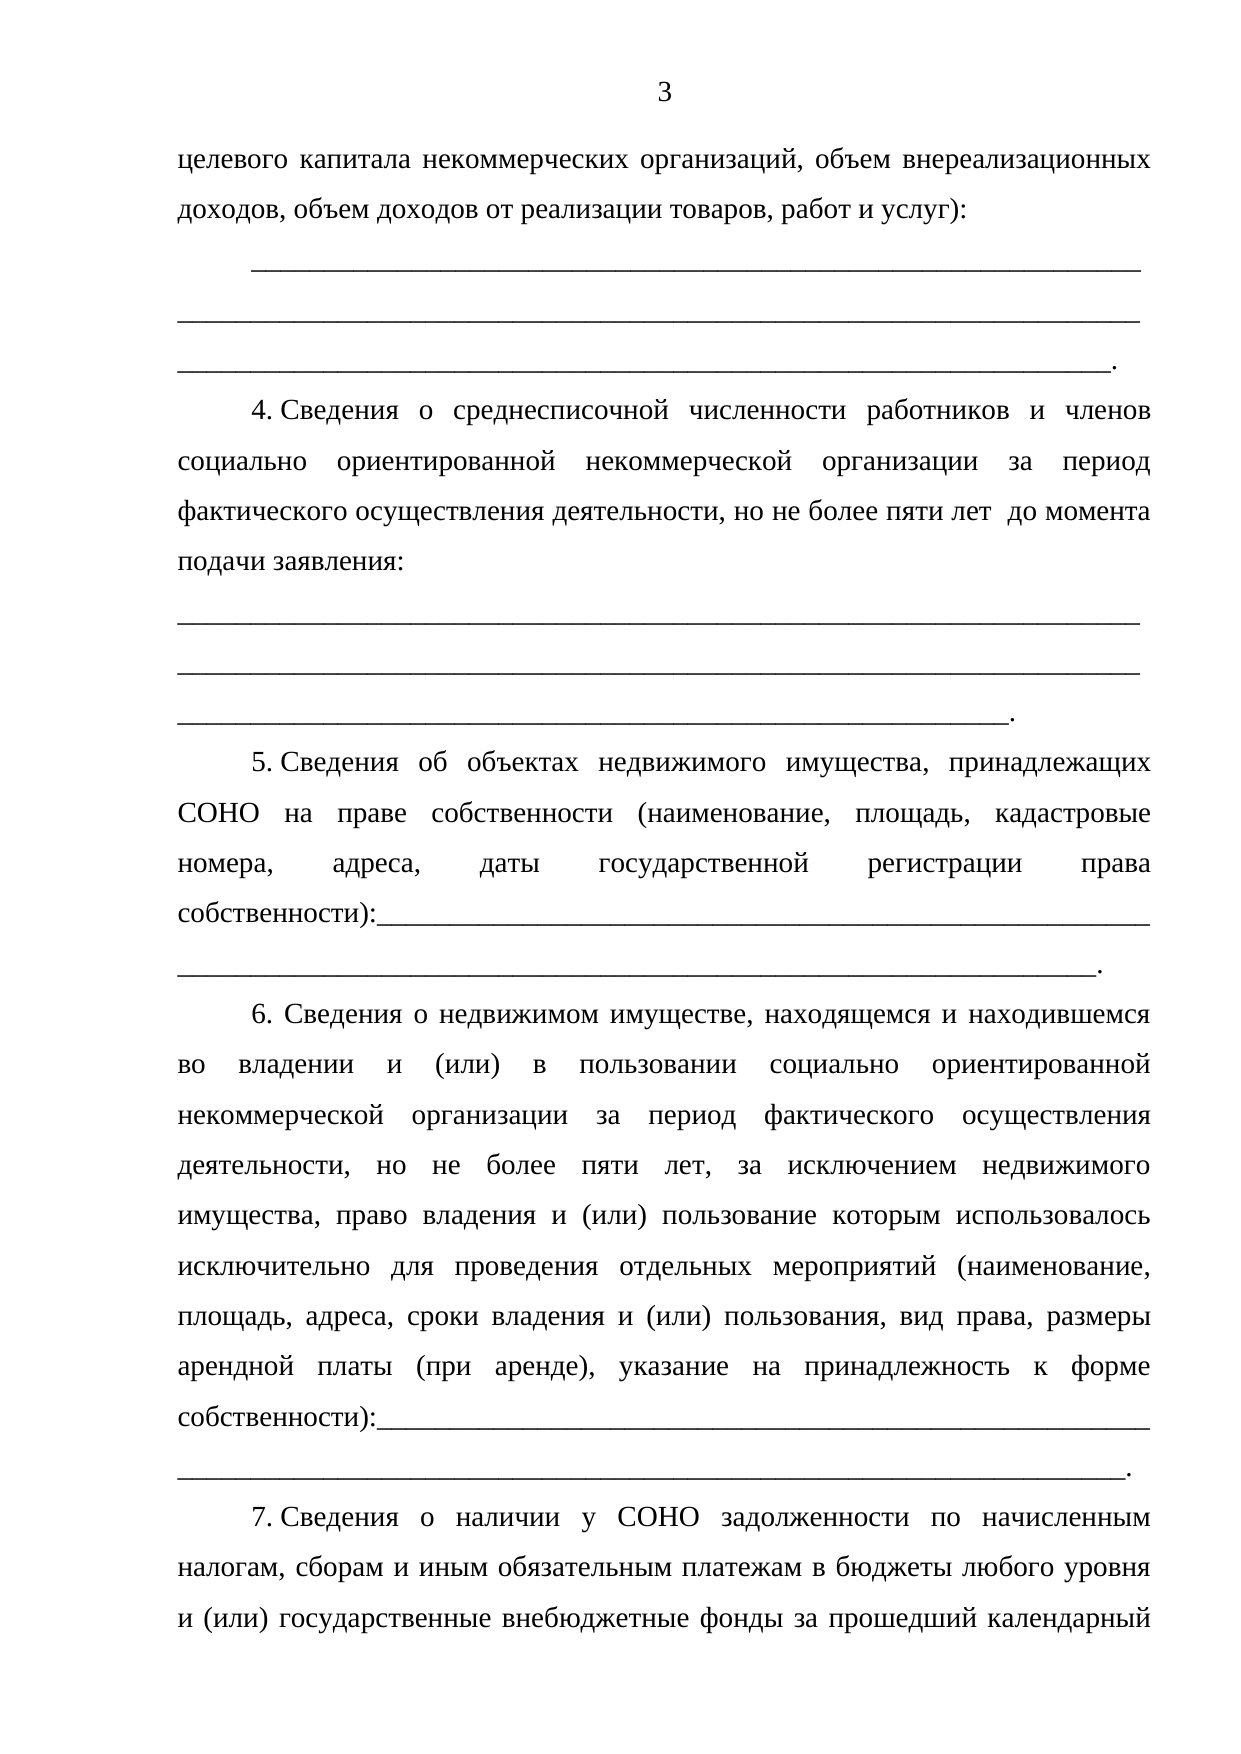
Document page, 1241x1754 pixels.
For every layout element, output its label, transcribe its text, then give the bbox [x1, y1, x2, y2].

text 6. Сведения о недвижимом имуществе, находящемся и находившемся во владении и (или) в пользовании социально ориентированной некоммерческой организации за период фактического осуществления деятельности, но не более пяти лет, за исключением недвижимого имущества, право владения и (или) пользование которым использовалось исключительно для проведения отдельных мероприятий (наименование, площадь, адреса, сроки владения и (или) пользования, вид права, размеры арендной платы (при аренде), указание на принадлежность к форме собственности):______________________________________________________________________________________________________________________. [177, 996, 1152, 1482]
text 4. Сведения о среднесписочной численности работников и членов социально ориентированной некоммерческой организации за период фактического осуществления деятельности, но не более пяти лет до момента подачи заявления: [177, 392, 1152, 577]
text 5. Сведения об объектах недвижимого имущества, принадлежащих СОНО на праве собственности (наименование, площадь, кадастровые номера, адреса, даты государственной регистрации права собственности):____________________________________________________________________________________________________________________. [177, 744, 1152, 979]
text _____________________________________________________________________________________________________________________________________________________________________________________________. [177, 594, 1152, 728]
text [177, 1499, 1152, 1633]
text _______________________________________________________________________________________________________________________________________________________________________________________________. [177, 241, 1152, 376]
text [177, 141, 1152, 225]
